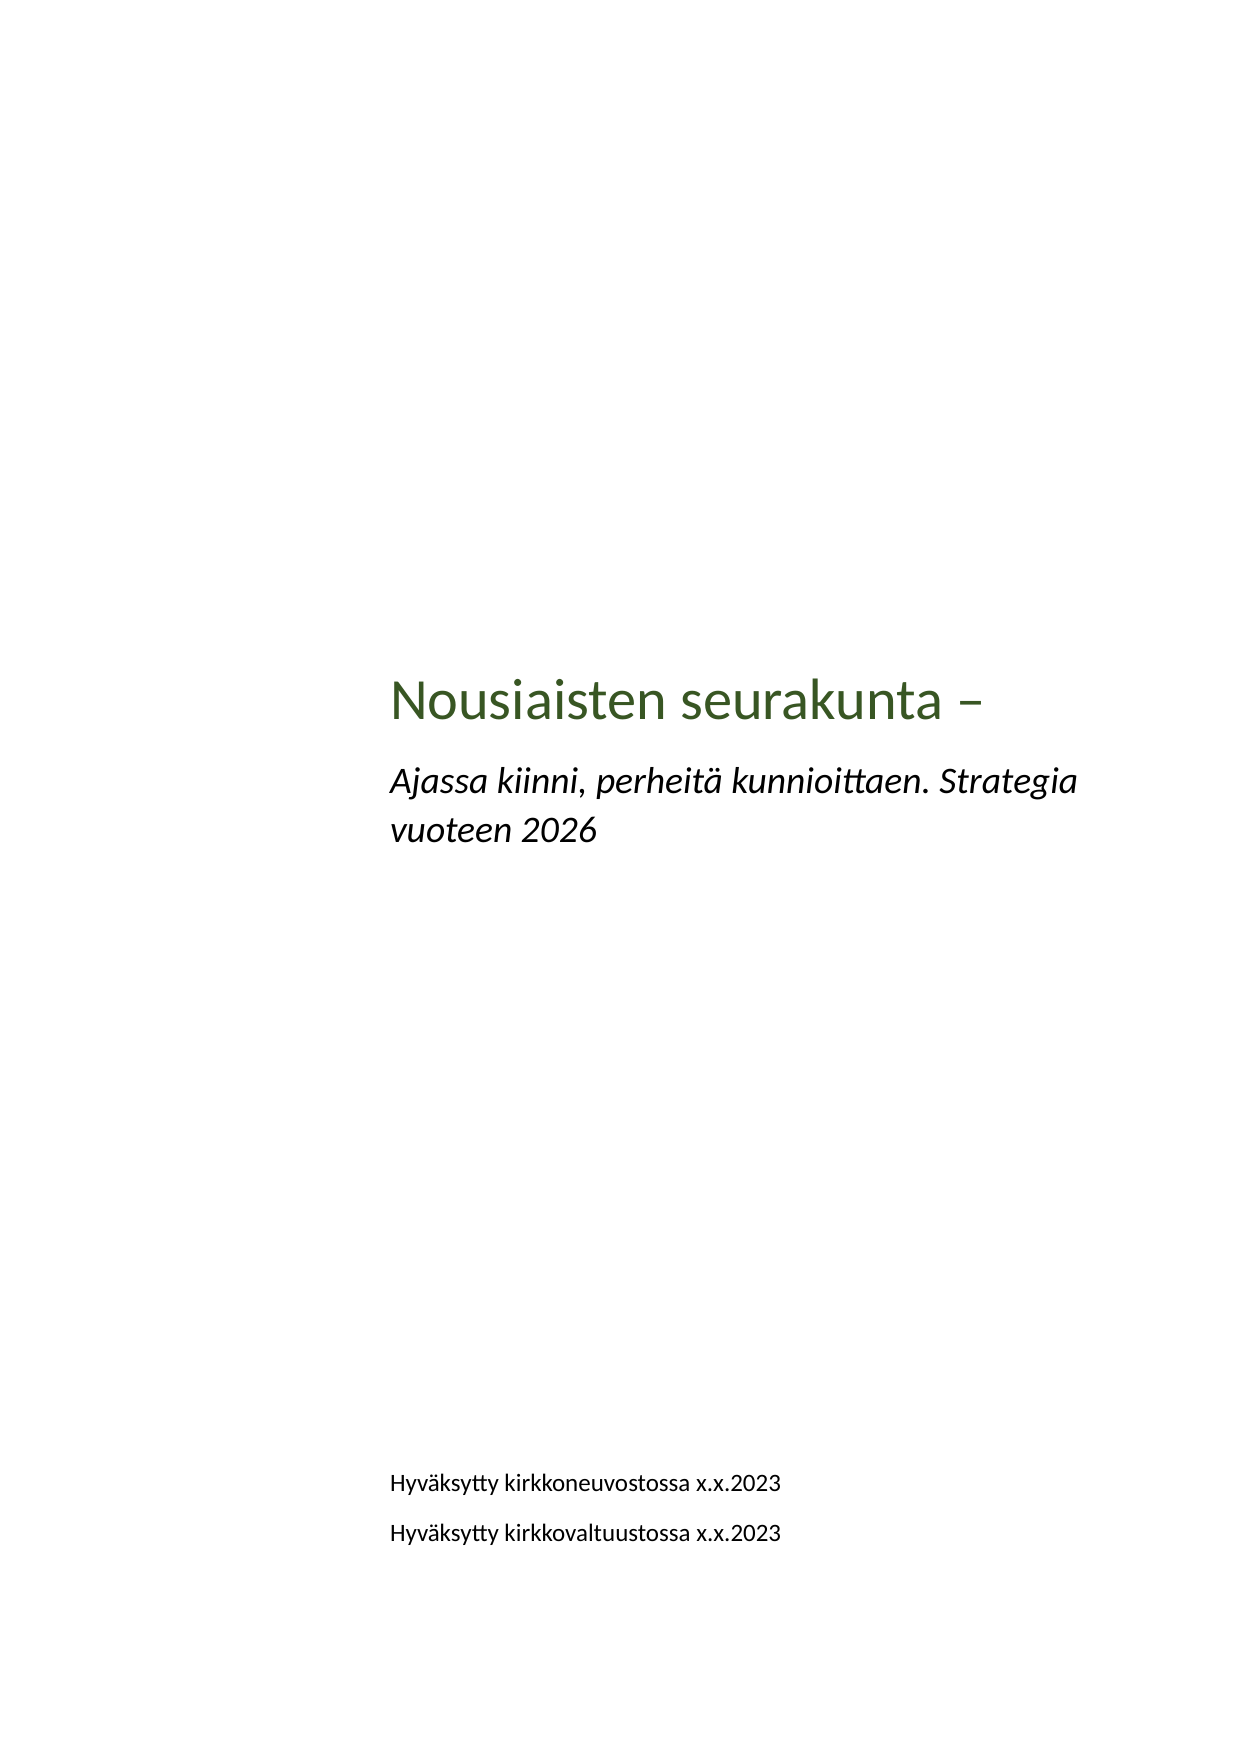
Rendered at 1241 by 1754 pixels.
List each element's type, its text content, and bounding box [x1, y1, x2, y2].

text Ajassa kiinni, perheitä kunnioittaen. Strategia vuoteen 2026 [390, 757, 1122, 852]
text Hyväksytty kirkkovaltuustossa x.x.2023 [390, 1517, 1122, 1548]
text Nousiaisten seurakunta – [254, 663, 1122, 734]
text Hyväksytty kirkkoneuvostossa x.x.2023 [390, 1467, 1122, 1498]
